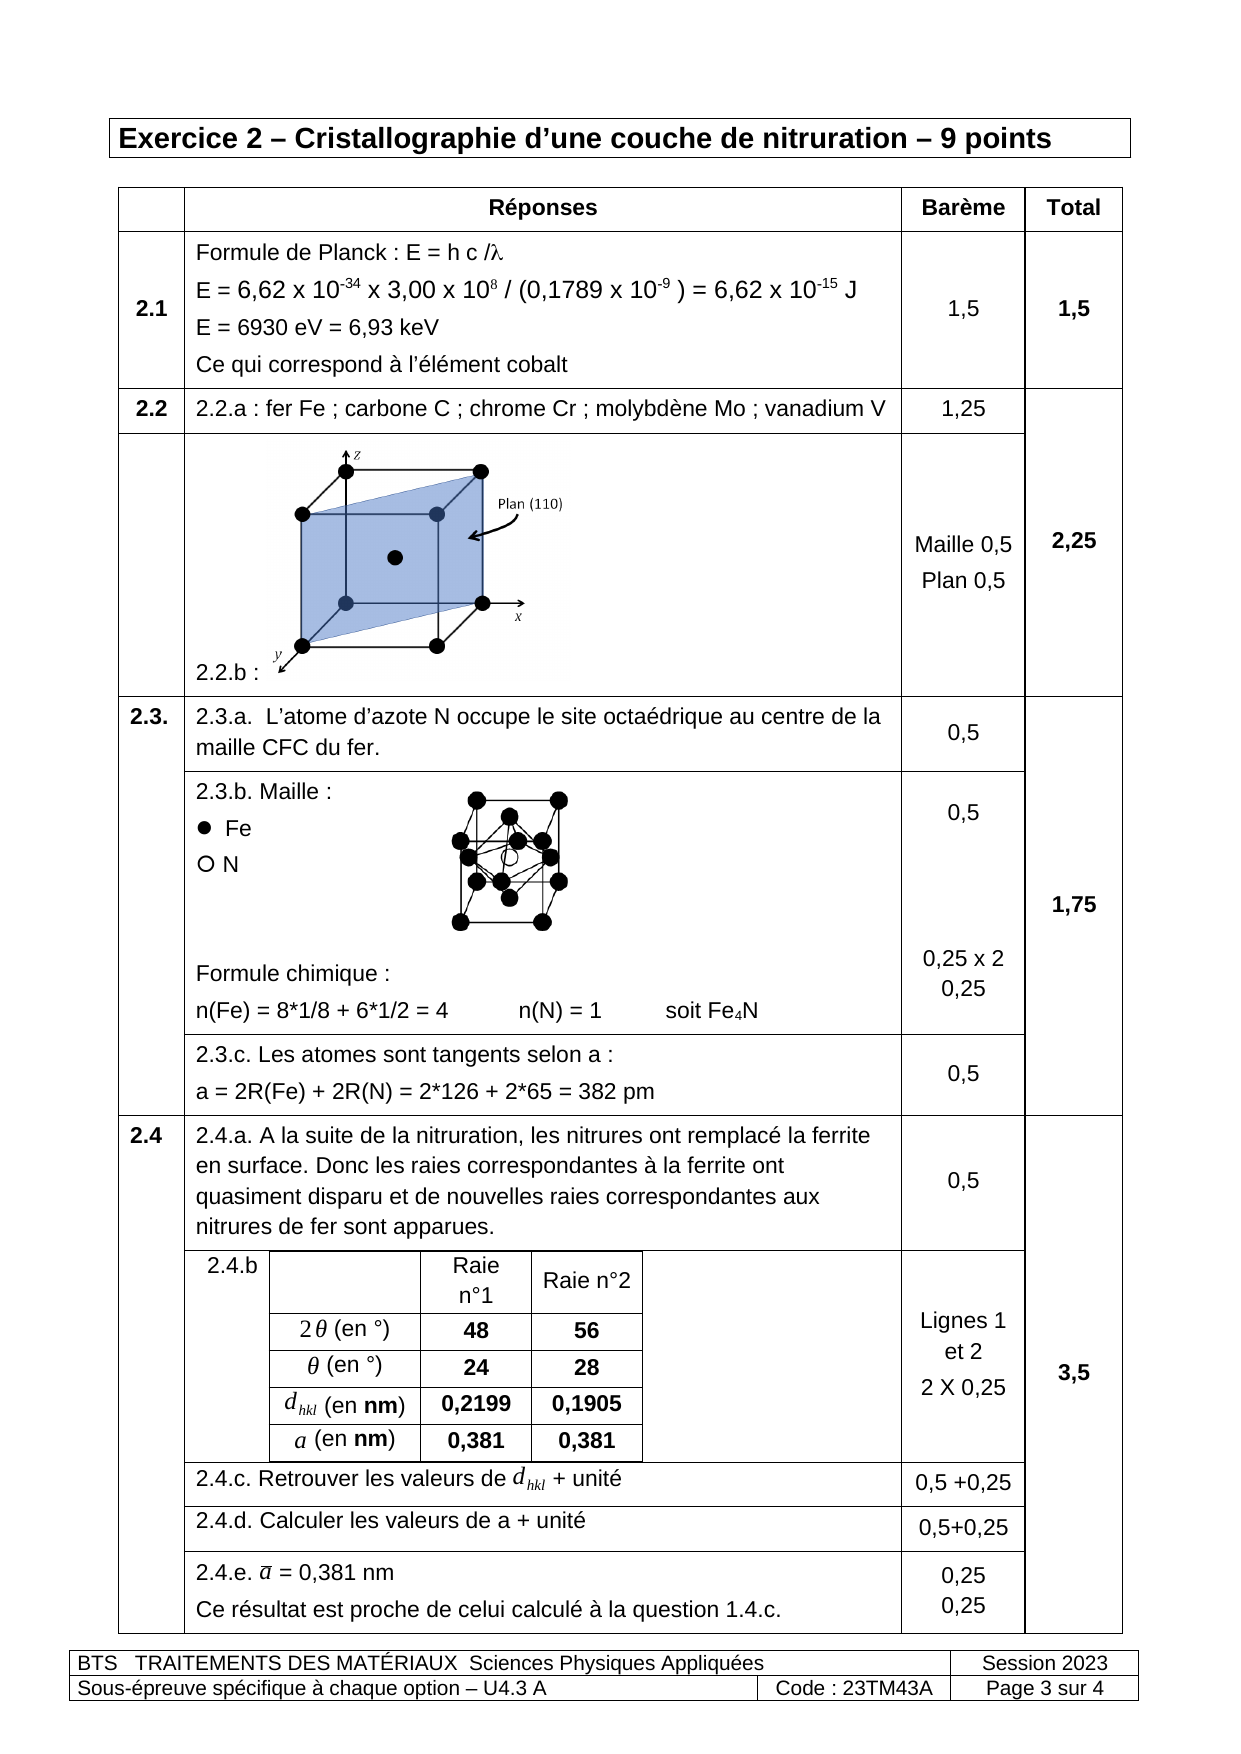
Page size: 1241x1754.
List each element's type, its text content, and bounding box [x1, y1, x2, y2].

table_cell [532, 1314, 642, 1350]
table_cell 0,5 0,25 x 2 0,25 [902, 772, 1024, 1034]
table_cell 2.3.b. Maille : Fe N Formule chimique : n(Fe) = 8*1/8 + 6*1/2 = 4 n(N) = 1 soit Fe4N [185, 772, 901, 1034]
table_header Réponses [185, 188, 901, 231]
table_cell 2.4.c. Retrouver les valeurs de + unité [185, 1463, 901, 1506]
table_cell 2.1 [119, 232, 184, 388]
table_cell Maille 0,5 Plan 0,5 [902, 434, 1024, 696]
table_cell 2.4.d. Calculer les valeurs de a + unité [185, 1507, 901, 1551]
table_cell [270, 1252, 420, 1313]
table_cell 3,5 [1026, 1116, 1122, 1633]
table_cell 2.3. [119, 697, 184, 1115]
table_cell Lignes 1 et 2 2 X 0,25 [902, 1251, 1024, 1462]
table_cell 1,5 [902, 232, 1024, 388]
table_cell 0,5 [902, 1035, 1024, 1115]
table_cell [270, 1351, 420, 1387]
table_cell 0,5 [902, 697, 1024, 771]
table_cell [643, 1251, 901, 1462]
table_cell [421, 1351, 531, 1387]
table_cell [270, 1388, 420, 1424]
picture [448, 787, 572, 935]
picture [265, 439, 572, 681]
text Exercice 2 – Cristallographie d’une couche de nitruration – 9 points [110, 119, 1130, 157]
table_cell 2.2 [119, 389, 184, 432]
table_header Barème [902, 188, 1024, 231]
table_cell [421, 1314, 531, 1350]
table_cell 2.4.a. A la suite de la nitruration, les nitrures ont remplacé la ferrite en surface. Donc les raies correspondantes à la ferrite ont quasiment disparu et de nouvelles raies correspondantes aux nitrures de fer sont apparues. [185, 1116, 901, 1250]
table_header Total [1026, 188, 1122, 231]
table_cell 2.2.a : fer Fe ; carbone C ; chrome Cr ; molybdène Mo ; vanadium V [185, 389, 901, 432]
table_header [119, 188, 184, 231]
table_cell [532, 1351, 642, 1387]
table_cell [421, 1252, 531, 1313]
table_cell 2.3.c. Les atomes sont tangents selon a : a = 2R(Fe) + 2R(N) = 2*126 + 2*65 = 382 pm [185, 1035, 901, 1115]
table_cell [532, 1388, 642, 1424]
table_cell 2.3.a. L’atome d’azote N occupe le site octaédrique au centre de la maille CFC du fer. [185, 697, 901, 771]
table_cell [119, 434, 184, 696]
table_cell 2.2.b : [185, 434, 901, 696]
table_cell 1,75 [1026, 697, 1122, 1115]
table_cell 0,5 +0,25 [902, 1463, 1024, 1506]
table_cell [270, 1314, 420, 1350]
table_cell Formule de Planck : E = h c / E = 6,62 x 1034 x 3,00 x 10 / (0,1789 x 109 ) = 6,62 x 1015 J E = 6930 eV = 6,93 keV Ce qui correspond à l’élément cobalt [185, 232, 901, 388]
table_cell 1,5 [1026, 232, 1122, 388]
table_cell 0,5 [902, 1116, 1024, 1250]
table_cell 2,25 [1026, 389, 1122, 696]
table_cell [270, 1425, 420, 1461]
table_cell [532, 1252, 642, 1313]
table_cell [532, 1425, 642, 1461]
table_cell 2.4 [119, 1116, 184, 1633]
table_cell 0,25 0,25 [902, 1552, 1024, 1633]
table_cell 1,25 [902, 389, 1024, 432]
table_cell [421, 1388, 531, 1424]
table_cell [421, 1425, 531, 1461]
table_cell [185, 1251, 269, 1462]
table_cell 2.4.e. = 0,381 nm Ce résultat est proche de celui calculé à la question 1.4.c. [185, 1552, 901, 1633]
table_cell 0,5+0,25 [902, 1507, 1024, 1551]
